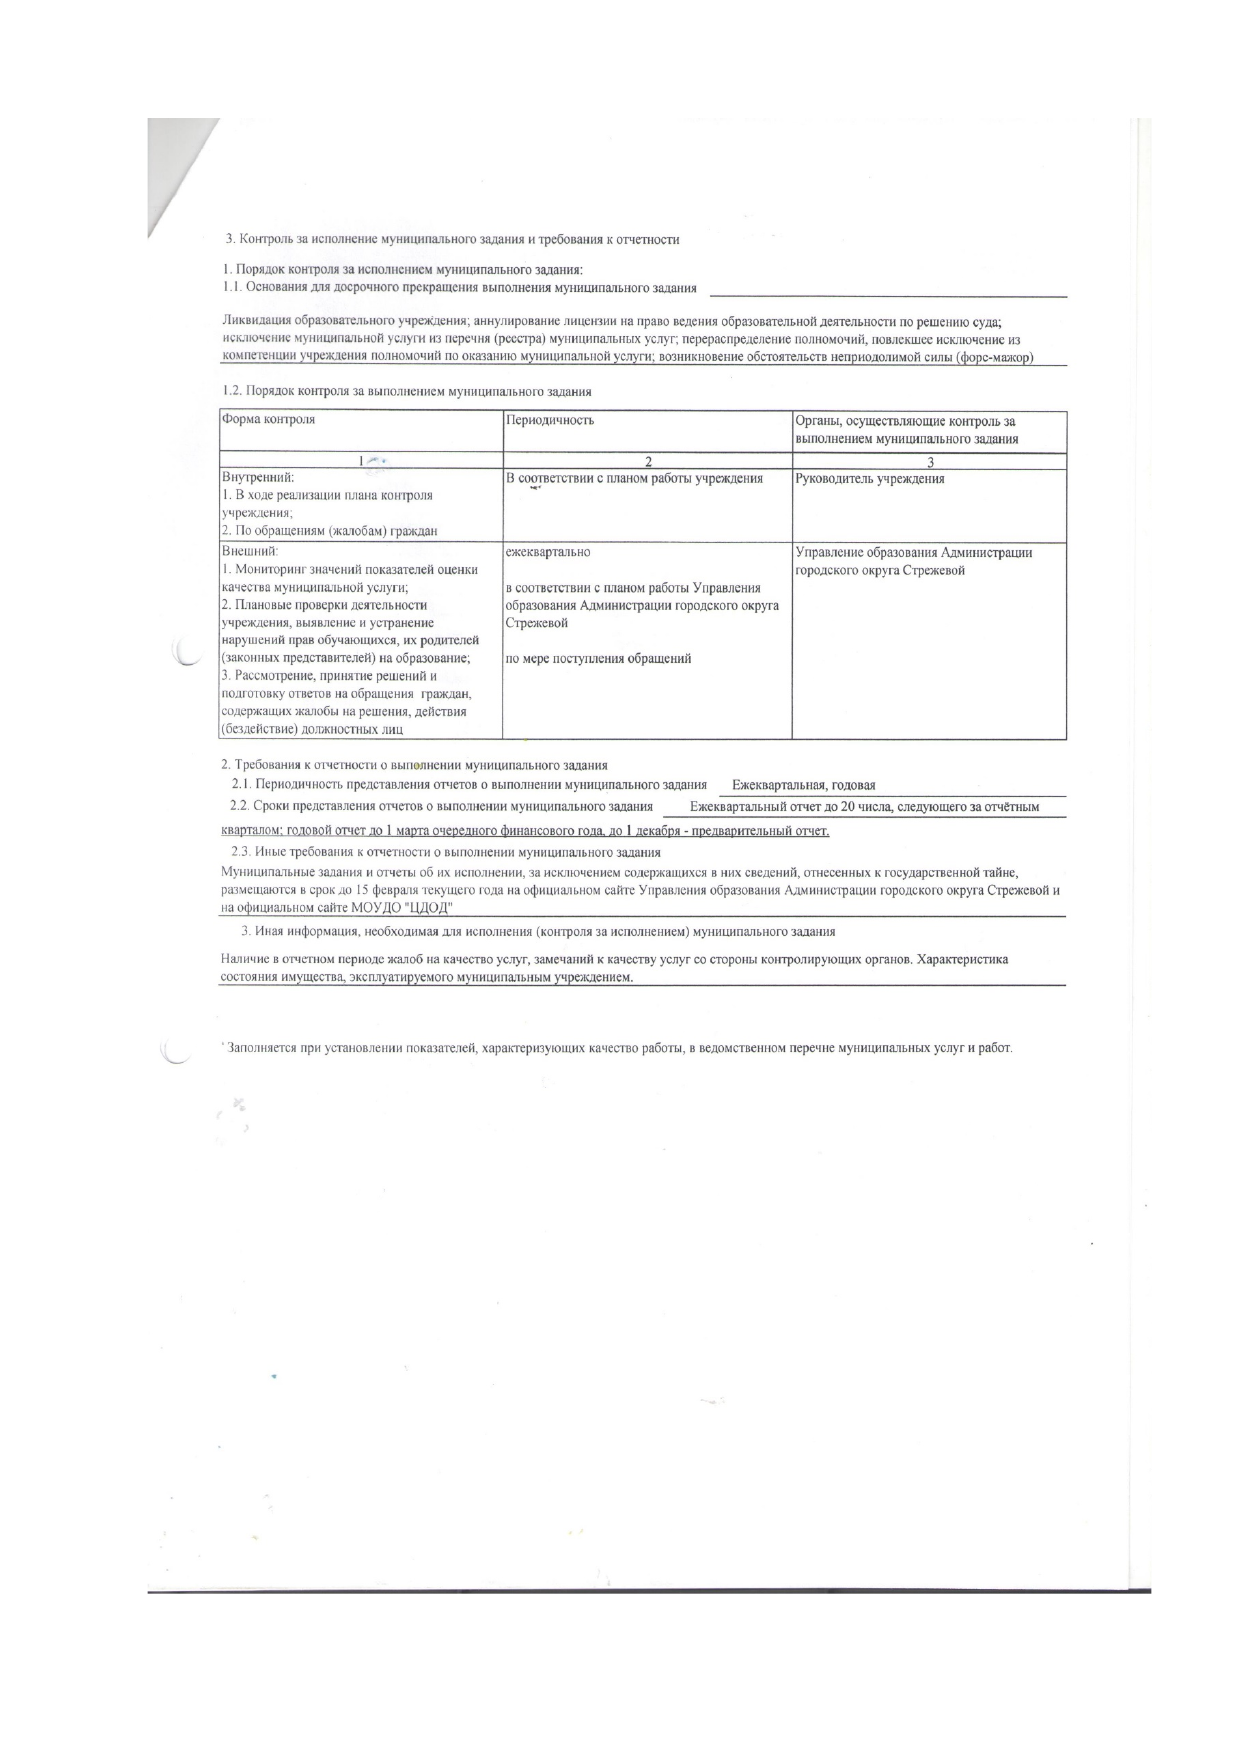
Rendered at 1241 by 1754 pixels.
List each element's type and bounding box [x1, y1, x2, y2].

picture [147, 118, 1152, 1594]
